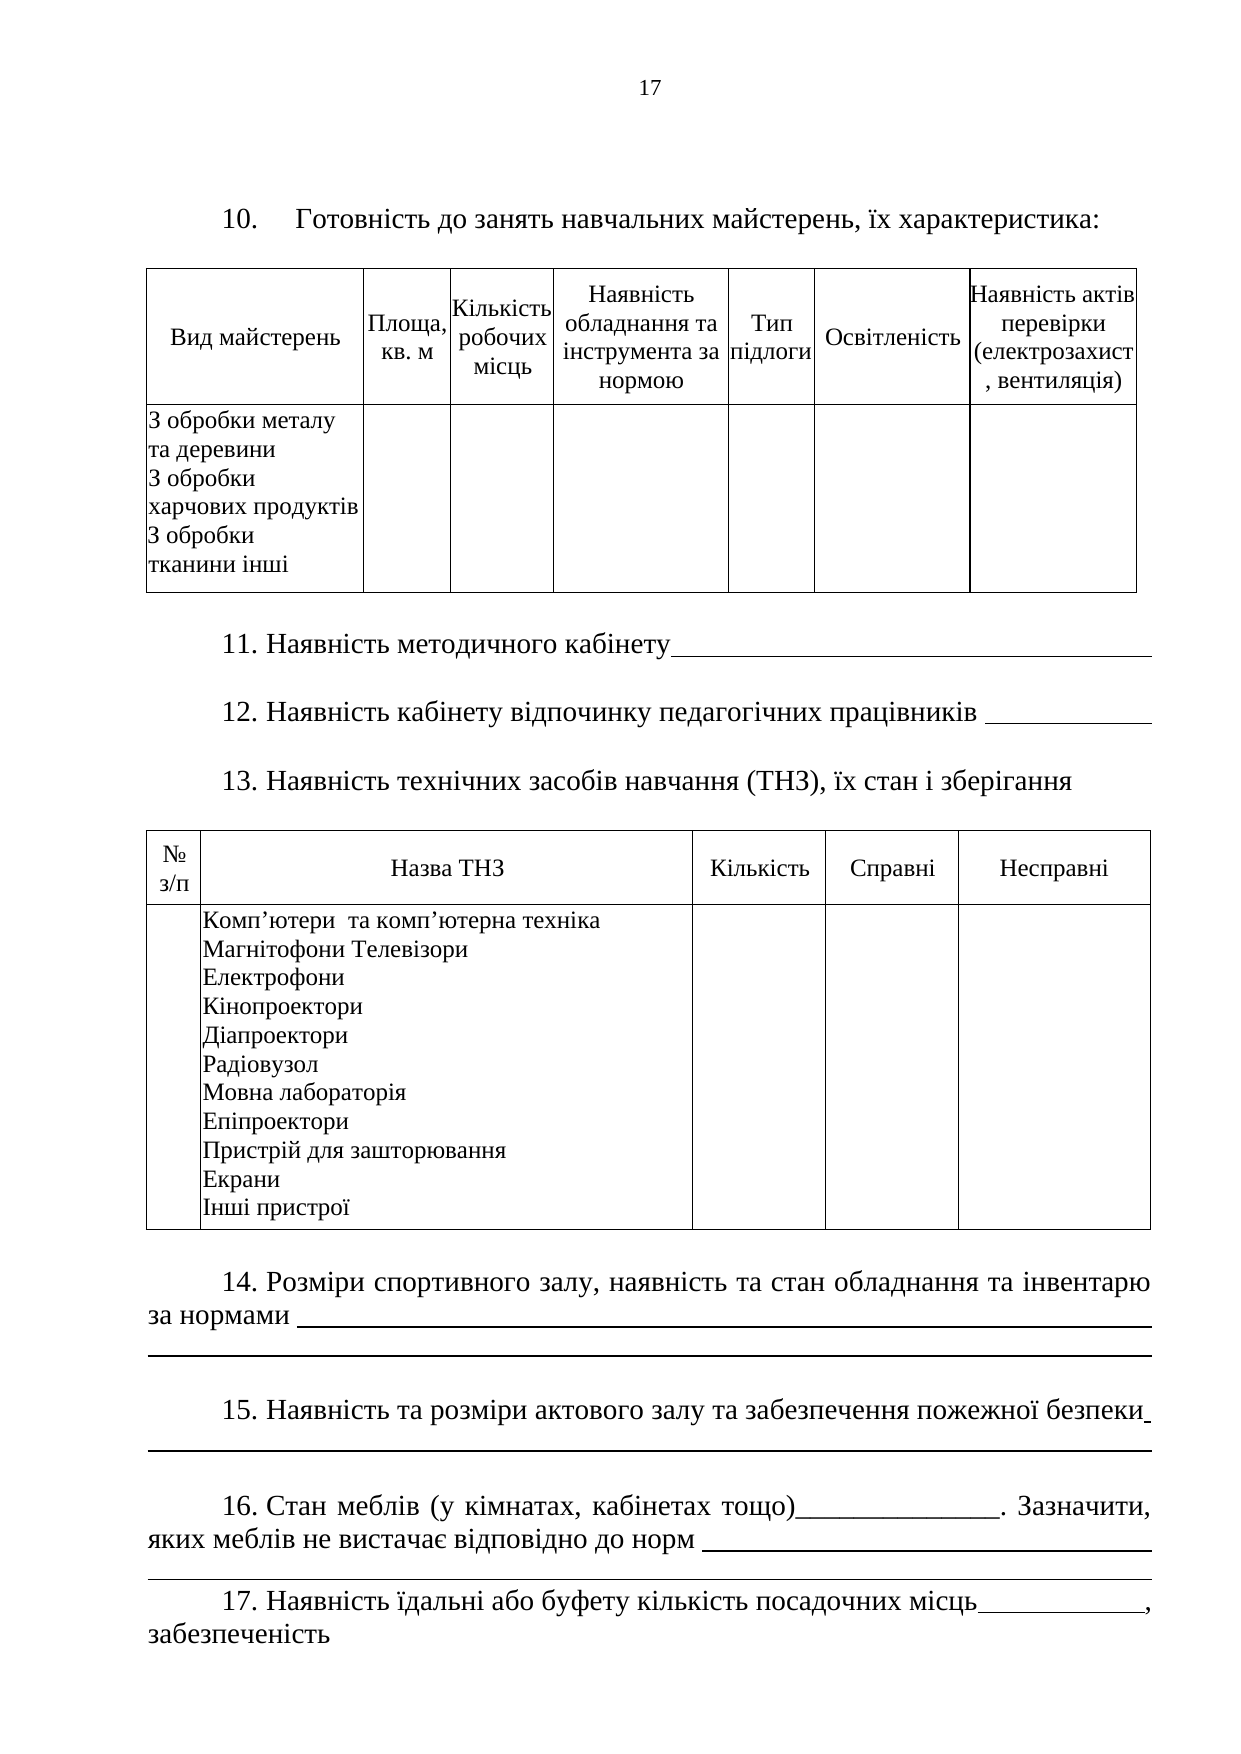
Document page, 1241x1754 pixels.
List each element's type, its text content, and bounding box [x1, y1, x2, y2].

list Наявність технічних засобів навчання (ТНЗ), їх стан і зберігання [148, 763, 1130, 797]
table_cell [729, 405, 814, 592]
table_cell [364, 405, 450, 592]
table_cell [693, 905, 825, 1229]
table_cell [815, 405, 969, 592]
table_header Наявність актів перевірки (електрозахист, вентиляція) [971, 269, 1136, 404]
list Розміри спортивного залу, наявність та стан обладнання та інвентарю за нормами [148, 1264, 1151, 1331]
list Наявність та розміри актового залу та забезпечення пожежної безпеки [148, 1392, 1151, 1426]
table_header Наявність обладнання та інструмента за нормою [554, 269, 728, 404]
table_cell З обробки металу та деревини З обробки харчових продуктів З обробки тканини інші [147, 405, 363, 592]
table_header Вид майстерень [147, 269, 363, 404]
table_cell [826, 905, 958, 1229]
list Наявність кабінету відпочинку педагогічних працівників [148, 694, 1151, 727]
table_header Кількість [693, 831, 825, 904]
list Наявність їдальні або буфету кількість посадочних місць , забезпеченість [148, 1583, 1151, 1650]
list Наявність методичного кабінету [148, 627, 1151, 660]
table_cell [147, 905, 200, 1229]
table_cell [554, 405, 728, 592]
list Стан меблів (у кімнатах, кабінетах тощо)______________. Зазначити, яких меблів не вистачає відповідно до норм [148, 1488, 1151, 1555]
table_header Площа, кв. м [364, 269, 450, 404]
table_header Справні [826, 831, 958, 904]
table_header Кількість робочих місць [451, 269, 553, 404]
table_header Тип підлоги [729, 269, 814, 404]
table_cell [451, 405, 553, 592]
table_cell [959, 905, 1150, 1229]
table_header Освітленість [815, 269, 969, 404]
table_header Назва ТНЗ [201, 831, 692, 904]
table_cell Комп’ютери та комп’ютерна техніка Магнітофони Телевізори Електрофони Кінопроектори Діапроектори Радіовузол Мовна лабораторія Епіпроектори Пристрій для зашторювання Екрани Інші пристрої [201, 905, 692, 1229]
list Готовність до занять навчальних майстерень, їх характеристика: [148, 201, 1130, 234]
table_cell [971, 405, 1136, 592]
table_header Несправні [959, 831, 1150, 904]
table_header № з/п [147, 831, 200, 904]
